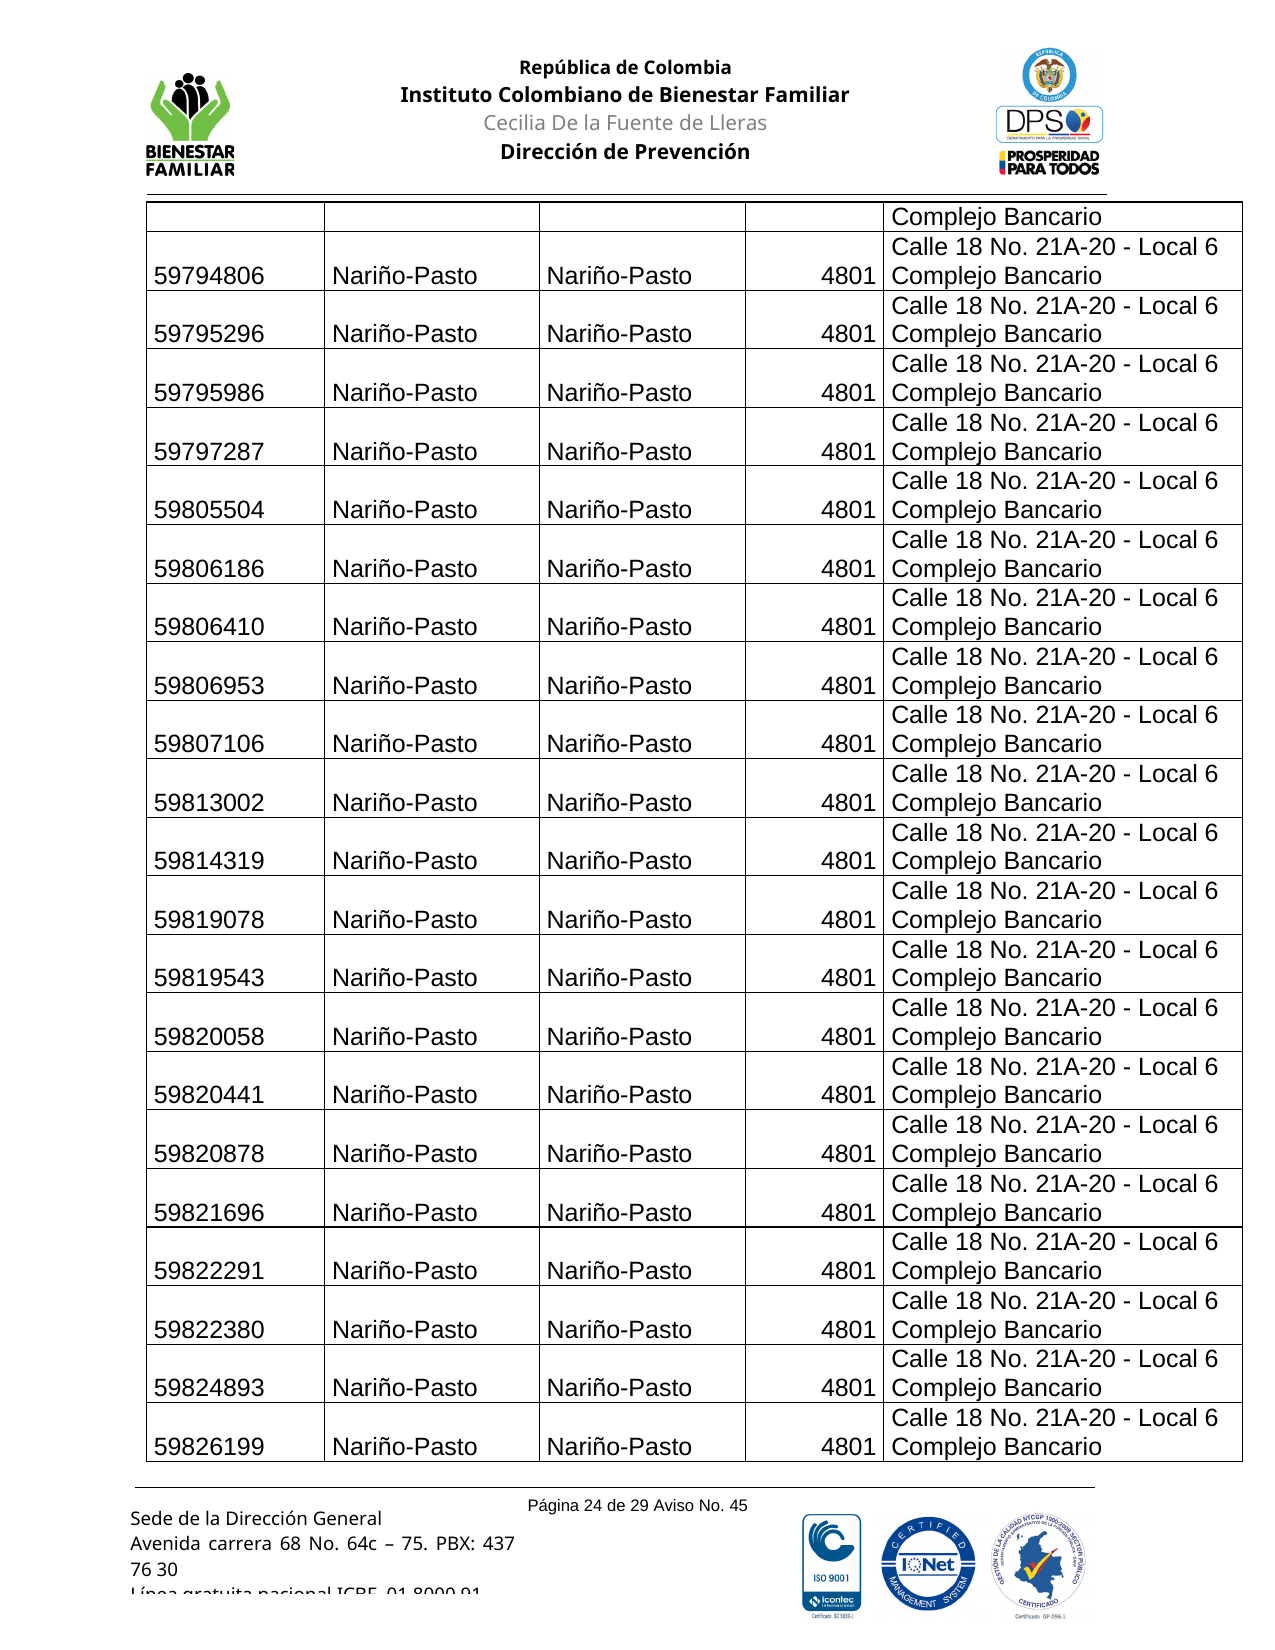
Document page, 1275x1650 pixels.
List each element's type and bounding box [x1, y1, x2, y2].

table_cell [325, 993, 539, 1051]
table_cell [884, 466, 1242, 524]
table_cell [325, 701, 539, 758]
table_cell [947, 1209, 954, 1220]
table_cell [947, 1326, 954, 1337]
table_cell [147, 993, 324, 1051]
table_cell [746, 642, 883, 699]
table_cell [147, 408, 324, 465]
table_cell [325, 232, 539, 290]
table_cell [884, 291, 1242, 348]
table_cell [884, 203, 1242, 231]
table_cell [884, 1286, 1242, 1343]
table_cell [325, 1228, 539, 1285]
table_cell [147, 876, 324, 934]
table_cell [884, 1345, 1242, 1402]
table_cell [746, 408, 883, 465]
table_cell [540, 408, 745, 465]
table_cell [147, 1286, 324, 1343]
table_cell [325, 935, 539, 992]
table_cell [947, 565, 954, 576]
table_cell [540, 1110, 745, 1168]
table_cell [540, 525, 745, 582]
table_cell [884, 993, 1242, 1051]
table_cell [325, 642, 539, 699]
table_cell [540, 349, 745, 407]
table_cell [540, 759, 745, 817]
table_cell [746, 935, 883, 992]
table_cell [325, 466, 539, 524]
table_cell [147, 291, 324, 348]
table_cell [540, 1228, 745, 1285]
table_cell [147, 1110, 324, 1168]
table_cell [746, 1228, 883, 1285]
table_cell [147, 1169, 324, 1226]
picture [995, 46, 1104, 176]
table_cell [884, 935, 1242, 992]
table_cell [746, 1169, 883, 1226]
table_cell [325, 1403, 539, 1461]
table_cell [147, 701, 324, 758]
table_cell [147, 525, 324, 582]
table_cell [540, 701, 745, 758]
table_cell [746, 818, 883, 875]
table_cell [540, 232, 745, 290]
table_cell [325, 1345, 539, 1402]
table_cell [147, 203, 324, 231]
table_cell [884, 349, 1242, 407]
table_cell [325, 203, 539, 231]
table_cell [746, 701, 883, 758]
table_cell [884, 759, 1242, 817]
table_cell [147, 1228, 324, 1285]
picture [146, 73, 235, 176]
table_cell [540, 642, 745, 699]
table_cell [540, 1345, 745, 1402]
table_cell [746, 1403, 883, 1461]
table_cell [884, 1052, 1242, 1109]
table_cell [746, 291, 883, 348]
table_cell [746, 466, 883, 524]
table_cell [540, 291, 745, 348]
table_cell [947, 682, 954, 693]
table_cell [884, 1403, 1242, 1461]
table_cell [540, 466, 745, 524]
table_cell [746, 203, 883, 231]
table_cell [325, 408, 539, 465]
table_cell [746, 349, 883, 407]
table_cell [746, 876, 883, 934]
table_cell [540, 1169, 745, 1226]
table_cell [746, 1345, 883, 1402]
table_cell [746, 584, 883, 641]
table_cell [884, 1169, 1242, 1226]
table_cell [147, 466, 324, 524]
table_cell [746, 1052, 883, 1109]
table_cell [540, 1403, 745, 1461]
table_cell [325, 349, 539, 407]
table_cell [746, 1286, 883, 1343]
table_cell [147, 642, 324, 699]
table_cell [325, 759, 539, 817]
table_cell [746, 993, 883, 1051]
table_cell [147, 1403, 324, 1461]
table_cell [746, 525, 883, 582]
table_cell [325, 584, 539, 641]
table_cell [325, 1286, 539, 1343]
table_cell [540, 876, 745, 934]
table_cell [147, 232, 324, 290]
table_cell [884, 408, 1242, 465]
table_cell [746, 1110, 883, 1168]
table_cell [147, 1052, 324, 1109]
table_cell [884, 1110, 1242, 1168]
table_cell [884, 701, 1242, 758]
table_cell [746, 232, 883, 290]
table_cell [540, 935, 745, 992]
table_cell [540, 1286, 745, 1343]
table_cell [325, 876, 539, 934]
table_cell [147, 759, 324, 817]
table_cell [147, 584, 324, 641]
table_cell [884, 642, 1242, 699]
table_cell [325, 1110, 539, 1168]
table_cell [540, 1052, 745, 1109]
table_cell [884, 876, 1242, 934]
picture [794, 1502, 1096, 1623]
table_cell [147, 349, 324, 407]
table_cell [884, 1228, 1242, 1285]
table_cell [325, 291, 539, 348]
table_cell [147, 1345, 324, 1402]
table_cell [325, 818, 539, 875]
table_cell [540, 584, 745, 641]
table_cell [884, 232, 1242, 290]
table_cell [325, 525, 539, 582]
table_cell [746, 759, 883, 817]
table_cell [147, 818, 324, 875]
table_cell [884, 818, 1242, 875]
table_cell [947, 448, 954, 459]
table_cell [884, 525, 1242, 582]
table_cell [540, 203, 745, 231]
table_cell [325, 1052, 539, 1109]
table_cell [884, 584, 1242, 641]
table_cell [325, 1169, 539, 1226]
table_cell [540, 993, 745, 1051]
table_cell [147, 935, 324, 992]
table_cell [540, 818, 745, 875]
